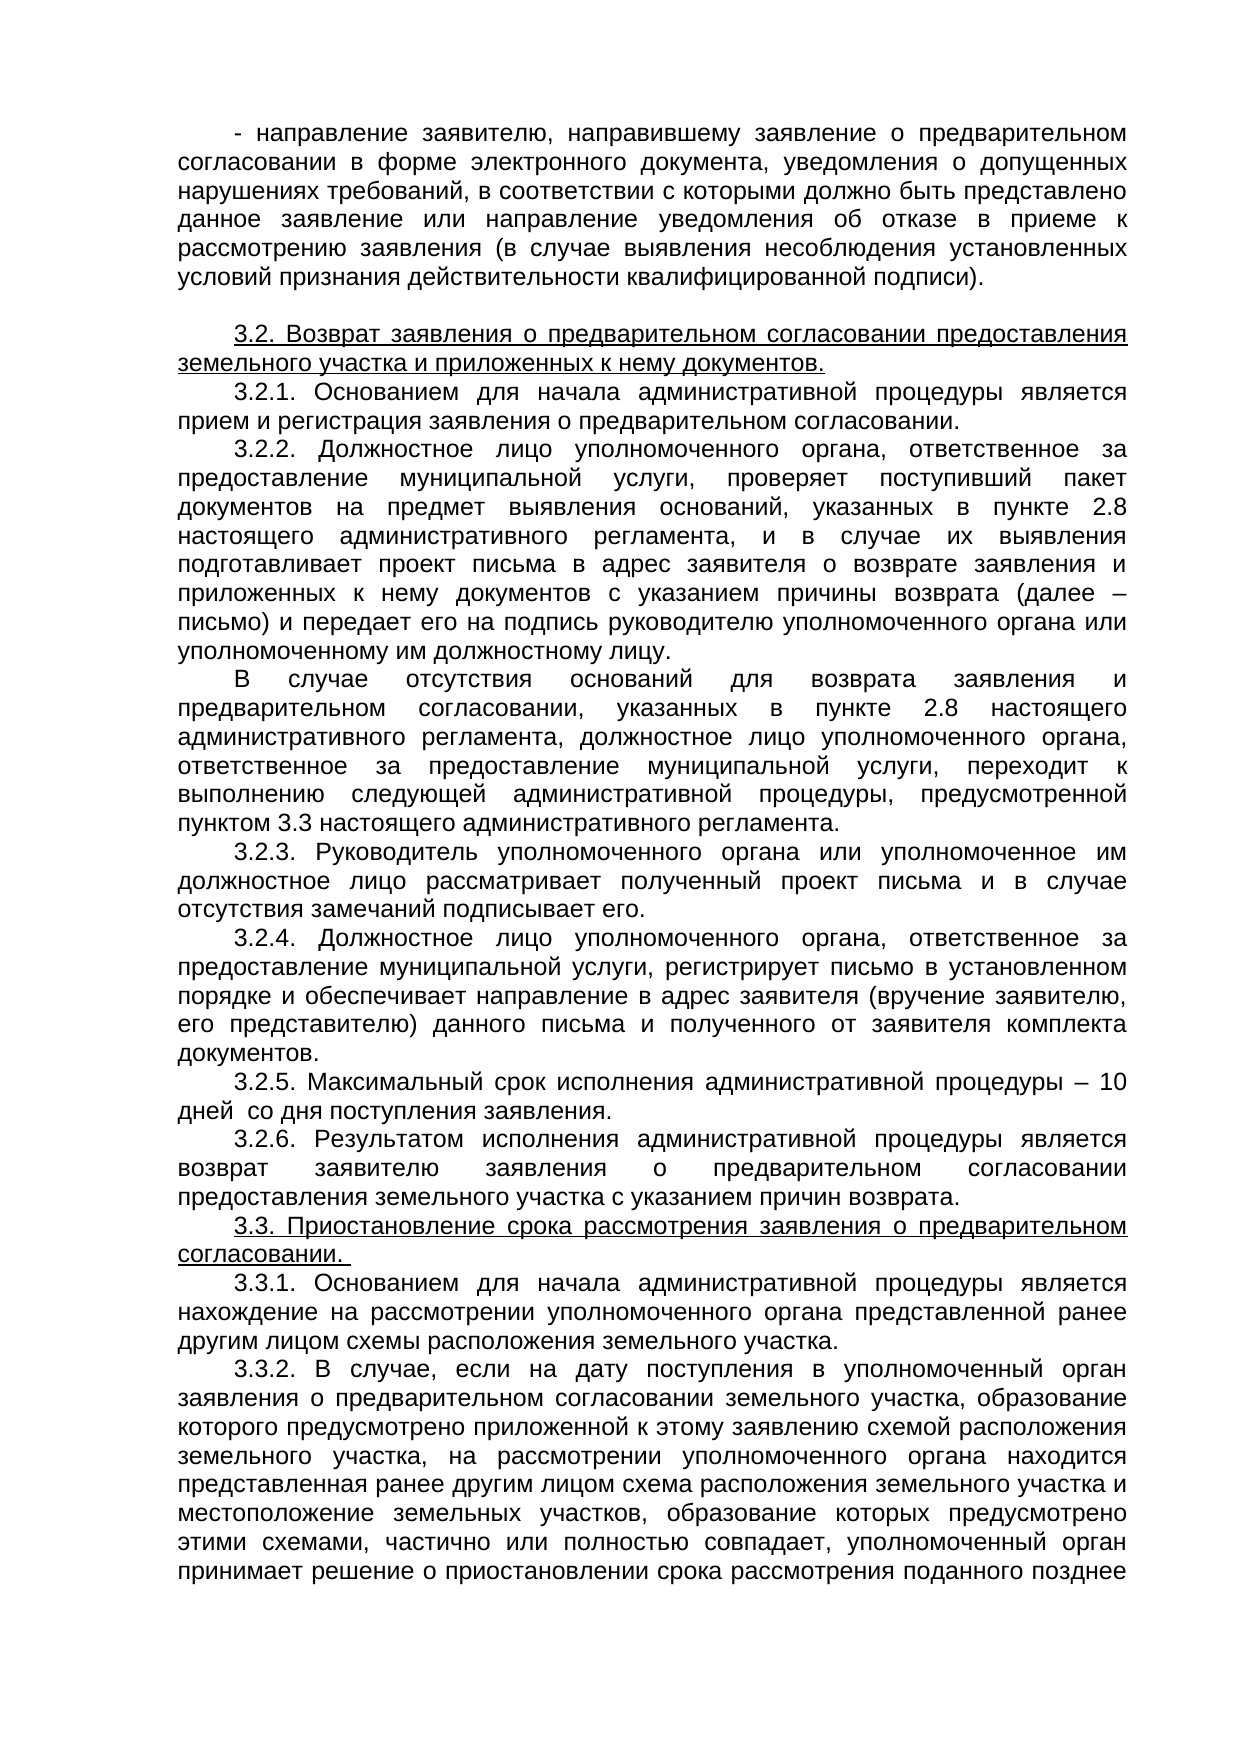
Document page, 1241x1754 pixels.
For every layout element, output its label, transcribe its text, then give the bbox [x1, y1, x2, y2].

text 3.2.1. Основанием для начала административной процедуры является прием и регистрация заявления о предварительном согласовании. [177, 377, 1128, 434]
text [177, 1354, 1128, 1584]
text 3.2.6. Результатом исполнения административной процедуры является возврат заявителю заявления о предварительном согласовании предоставления земельного участка с указанием причин возврата. [177, 1124, 1128, 1211]
text 3.2. Возврат заявления о предварительном согласовании предоставления земельного участка и приложенных к нему документов. [177, 319, 1128, 377]
text 3.3. Приостановление срока рассмотрения заявления о предварительном согласовании. [177, 1211, 1128, 1268]
text 3.2.2. Должностное лицо уполномоченного органа, ответственное за предоставление муниципальной услуги, проверяет поступивший пакет документов на предмет выявления оснований, указанных в пункте 2.8 настоящего административного регламента, и в случае их выявления подготавливает проект письма в адрес заявителя о возврате заявления и приложенных к нему документов с указанием причины возврата (далее – письмо) и передает его на подпись руководителю уполномоченного органа или уполномоченному им должностному лицу. [177, 434, 1128, 664]
text 3.2.3. Руководитель уполномоченного органа или уполномоченное им должностное лицо рассматривает полученный проект письма и в случае отсутствия замечаний подписывает его. [177, 837, 1128, 923]
text 3.3.1. Основанием для начала административной процедуры является нахождение на рассмотрении уполномоченного органа представленной ранее другим лицом схемы расположения земельного участка. [177, 1268, 1128, 1354]
text - направление заявителю, направившему заявление о предварительном согласовании в форме электронного документа, уведомления о допущенных нарушениях требований, в соответствии с которыми должно быть представлено данное заявление или направление уведомления об отказе в приеме к рассмотрению заявления (в случае выявления несоблюдения установленных условий признания действительности квалифицированной подписи). [177, 118, 1128, 291]
text 3.2.5. Максимальный срок исполнения административной процедуры – 10 дней со дня поступления заявления. [177, 1067, 1128, 1124]
text 3.2.4. Должностное лицо уполномоченного органа, ответственное за предоставление муниципальной услуги, регистрирует письмо в установленном порядке и обеспечивает направление в адрес заявителя (вручение заявителю, его представителю) данного письма и полученного от заявителя комплекта документов. [177, 923, 1128, 1067]
text В случае отсутствия оснований для возврата заявления и предварительном согласовании, указанных в пункте 2.8 настоящего административного регламента, должностное лицо уполномоченного органа, ответственное за предоставление муниципальной услуги, переходит к выполнению следующей административной процедуры, предусмотренной пунктом 3.3 настоящего административного регламента. [177, 664, 1128, 837]
